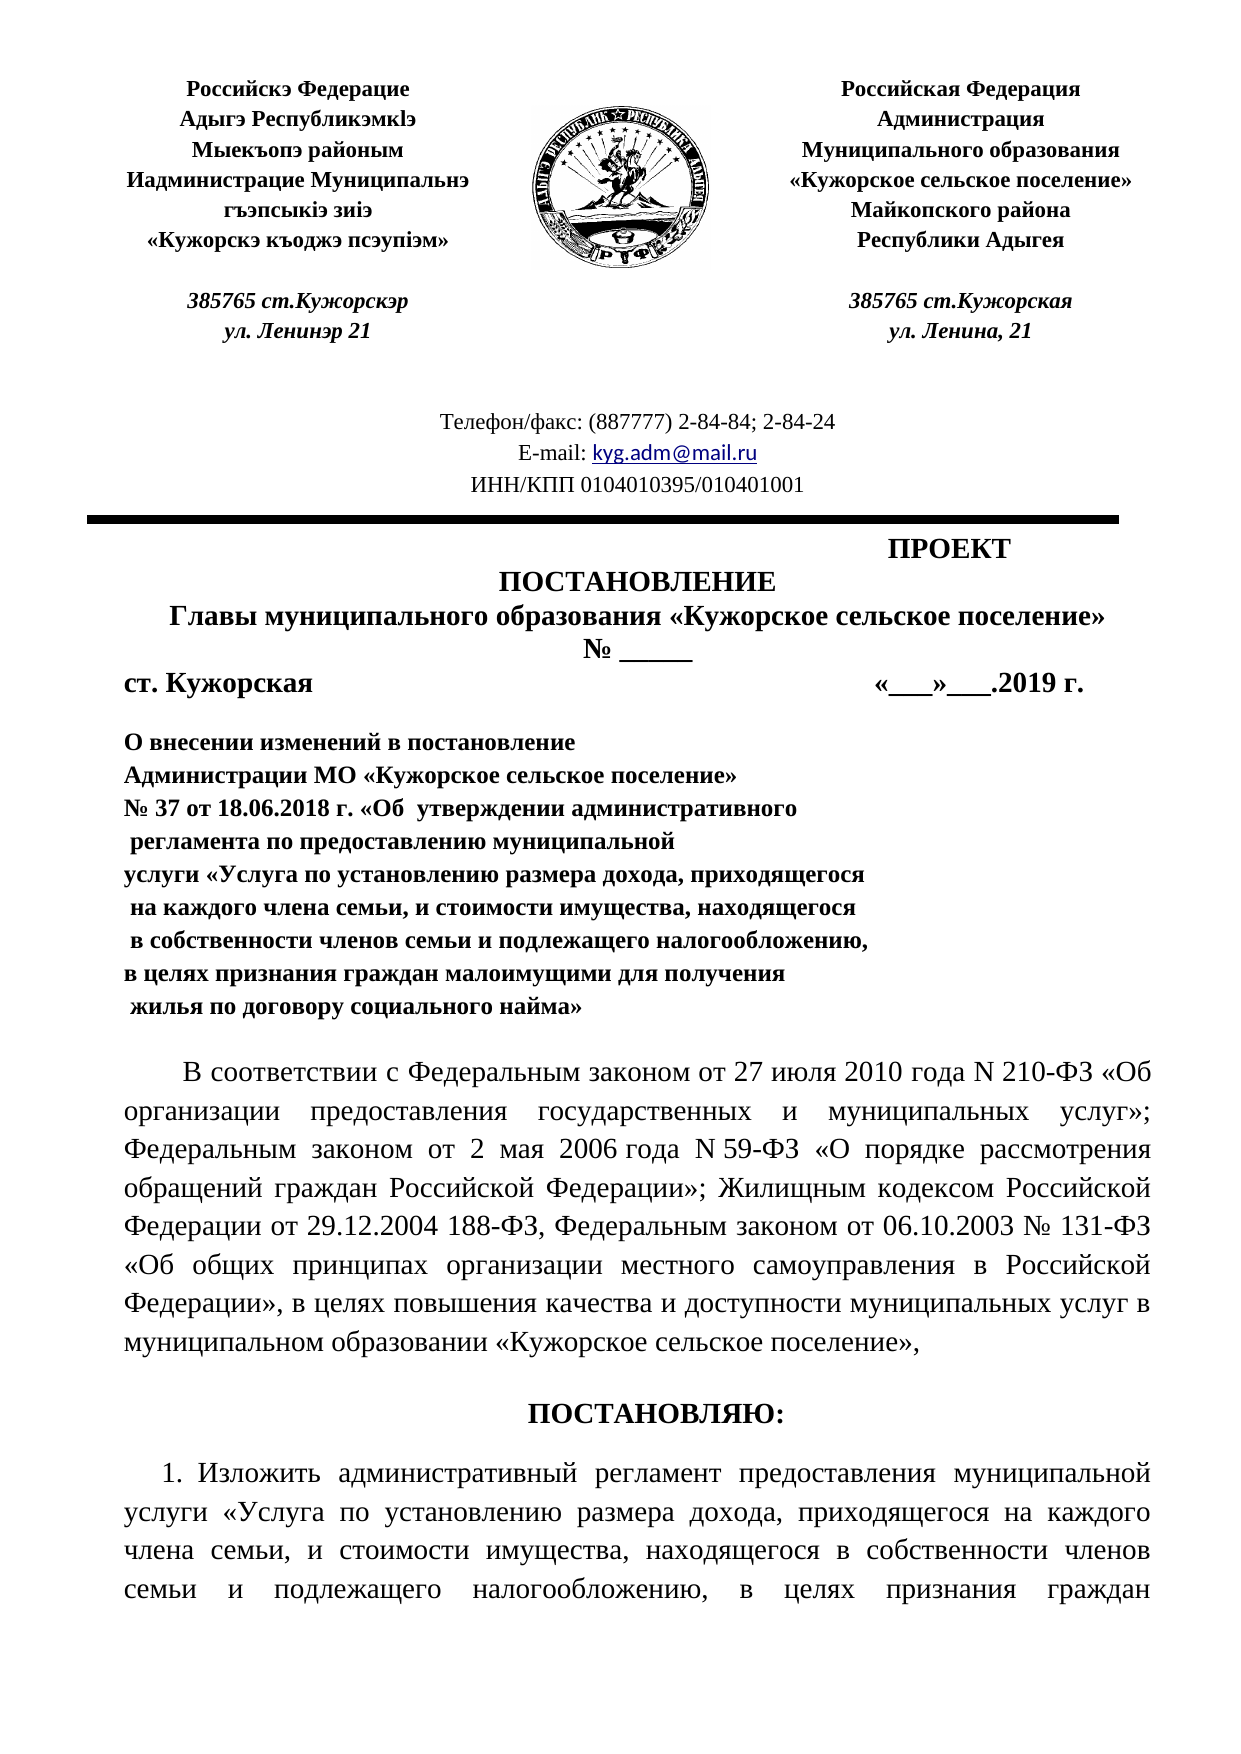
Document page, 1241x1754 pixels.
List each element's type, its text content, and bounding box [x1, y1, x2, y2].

text ПОСТАНОВЛЕНИЕ [123, 564, 1152, 598]
text В соответствии с Федеральным законом от 27 июля 2010 года N 210-ФЗ «Об организации предоставления государственных и муниципальных услуг»; Федеральным законом от 2 мая 2006 года N 59-ФЗ «О порядке рассмотрения обращений граждан Российской Федерации»; Жилищным кодексом Российской Федерации от 29.12.2004 188-ФЗ, Федеральным законом от 06.10.2003 № 131-ФЗ «Об общих принципах организации местного самоуправления в Российской Федерации», в целях повышения качества и доступности муниципальных услуг в муниципальном образовании «Кужорское сельское поселение», [123, 1054, 1152, 1357]
text регламента по предоставлению муниципальной [123, 826, 1152, 854]
text Администрации МО «Кужорское сельское поселение» [123, 760, 1152, 788]
text Главы муниципального образования «Кужорское сельское поселение» [123, 598, 1152, 632]
text на каждого члена семьи, и стоимости имущества, находящегося [123, 892, 1152, 921]
text Телефон/факс: (887777) 2-84-84; 2-84-24 [123, 408, 1152, 434]
text № _____ [123, 632, 1152, 665]
text ПОСТАНОВЛЯЮ: [161, 1396, 1152, 1429]
text ст. Кужорская «___»___.2019 г. [123, 665, 1152, 699]
text ПРОЕКТ [123, 531, 1152, 564]
table_header Российскэ Федерацие Адыгэ Республикэмкlэ Мыекъопэ районым Иадминистрацие Муниципальнэ гъэпсыкiэ зиiэ «Кужорскэ къоджэ псэупiэм» 385765 ст.Кужорскэр ул. Ленинэр 21 [115, 75, 481, 347]
text № 37 от 18.06.2018 г. «Об утверждении административного [123, 793, 1152, 822]
text услуги «Услуга по установлению размера дохода, приходящегося [123, 859, 1152, 888]
table_header Российская Федерация Администрация Муниципального образования «Кужорское сельское поселение» Майкопского района Республики Адыгея 385765 ст.Кужорская ул. Ленина, 21 [761, 75, 1160, 347]
text жилья по договору социального найма» [123, 991, 1152, 1020]
text ИНН/КПП 0104010395/010401001 [123, 471, 1152, 497]
text в целях признания граждан малоимущими для получения [123, 958, 1152, 987]
text в собственности членов семьи и подлежащего налогообложению, [123, 925, 1152, 954]
text О внесении изменений в постановление [123, 727, 1152, 756]
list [123, 1455, 1152, 1604]
table_header [481, 75, 761, 347]
text E-mail: kyg.adm@mail.ru [123, 438, 1152, 466]
